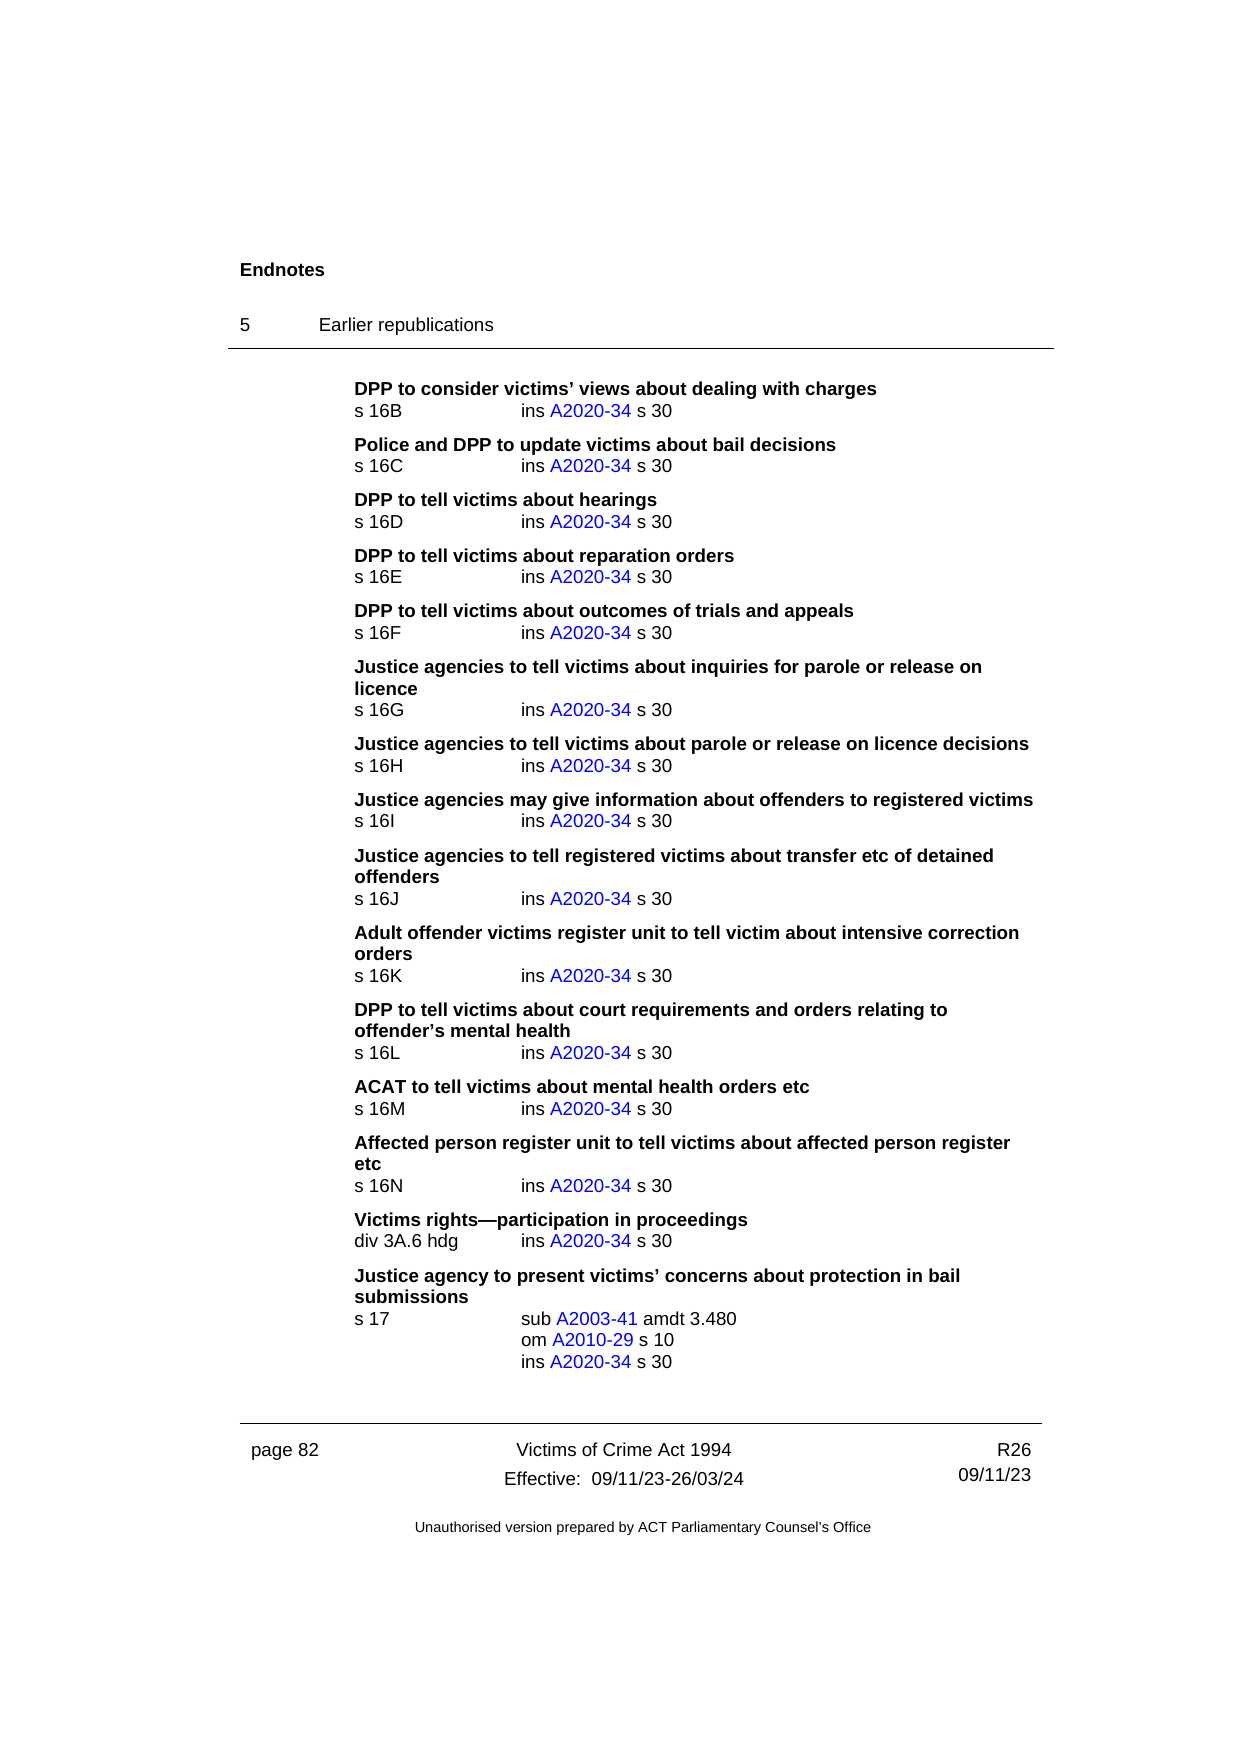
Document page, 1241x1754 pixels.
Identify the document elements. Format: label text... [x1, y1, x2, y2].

text Affected person register unit to tell victims about affected person register etc [354, 1132, 1042, 1175]
text DPP to tell victims about court requirements and orders relating to offender’s mental health [354, 999, 1042, 1042]
text DPP to tell victims about reparation orders [354, 545, 1042, 566]
text s 16M ins A2020-34 s 30 [354, 1097, 1042, 1119]
text s 16K ins A2020-34 s 30 [354, 965, 1042, 986]
text om A2010-29 s 10 [354, 1329, 1042, 1351]
text s 16J ins A2020-34 s 30 [354, 887, 1042, 909]
text s 16E ins A2020-34 s 30 [354, 566, 1042, 588]
text Justice agencies to tell registered victims about transfer etc of detained offenders [354, 844, 1042, 887]
text s 17 sub A2003-41 amdt 3.480 [354, 1307, 1042, 1329]
text ins A2020-34 s 30 [354, 1351, 1042, 1372]
text Police and DPP to update victims about bail decisions [354, 433, 1042, 455]
text ACAT to tell victims about mental health orders etc [354, 1076, 1042, 1097]
text s 16D ins A2020-34 s 30 [354, 511, 1042, 532]
text s 16N ins A2020-34 s 30 [354, 1175, 1042, 1196]
text DPP to consider victims’ views about dealing with charges [354, 378, 1042, 399]
text DPP to tell victims about hearings [354, 489, 1042, 511]
text s 16B ins A2020-34 s 30 [354, 399, 1042, 421]
text DPP to tell victims about outcomes of trials and appeals [354, 600, 1042, 622]
text s 16L ins A2020-34 s 30 [354, 1042, 1042, 1063]
text Justice agencies may give information about offenders to registered victims [354, 789, 1042, 810]
text Justice agencies to tell victims about parole or release on licence decisions [354, 733, 1042, 755]
text s 16I ins A2020-34 s 30 [354, 810, 1042, 832]
text s 16G ins A2020-34 s 30 [354, 699, 1042, 721]
text div 3A.6 hdg ins A2020-34 s 30 [354, 1230, 1042, 1252]
text Victims rights—participation in proceedings [354, 1209, 1042, 1230]
text Justice agencies to tell victims about inquiries for parole or release on licence [354, 656, 1042, 699]
text Adult offender victims register unit to tell victim about intensive correction orders [354, 922, 1042, 965]
text s 16F ins A2020-34 s 30 [354, 622, 1042, 643]
text Justice agency to present victims’ concerns about protection in bail submissions [354, 1264, 1042, 1307]
text s 16C ins A2020-34 s 30 [354, 455, 1042, 477]
text s 16H ins A2020-34 s 30 [354, 755, 1042, 776]
